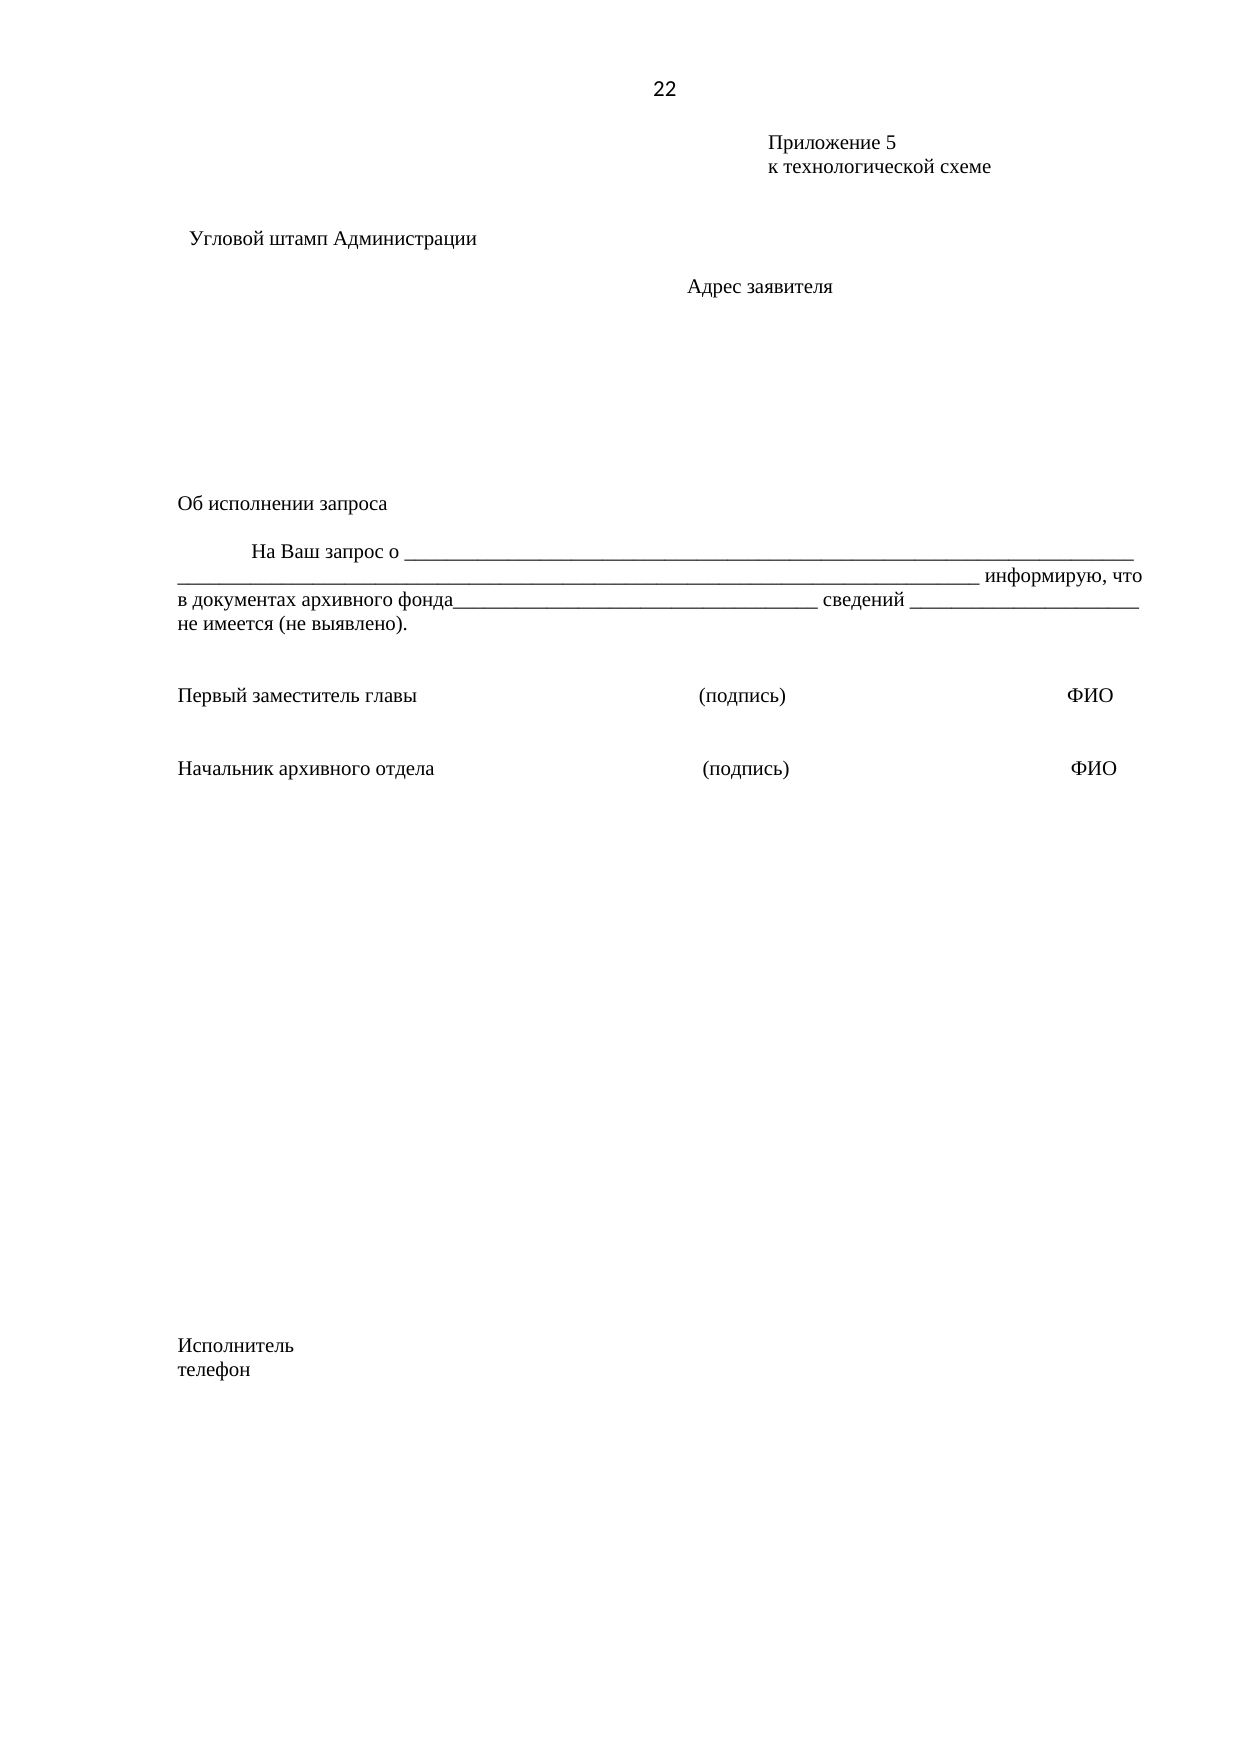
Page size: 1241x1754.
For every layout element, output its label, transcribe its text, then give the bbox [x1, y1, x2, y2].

text к технологической схеме [768, 154, 1152, 178]
text На Ваш запрос о ______________________________________________________________________ _____________________________________________________________________________ информирую, что в документах архивного фонда___________________________________ сведений ______________________ не имеется (не выявлено). [177, 539, 1152, 635]
text Первый заместитель главы (подпись) ФИО [177, 683, 1152, 707]
text Приложение 5 [177, 130, 1152, 154]
text телефон [177, 1357, 1152, 1381]
text Об исполнении запроса [177, 491, 1152, 515]
text Начальник архивного отдела (подпись) ФИО [177, 756, 1152, 779]
table_header Адрес заявителя [676, 226, 1174, 443]
text Исполнитель [177, 1333, 1152, 1357]
table_header Угловой штамп Администрации [177, 226, 676, 443]
